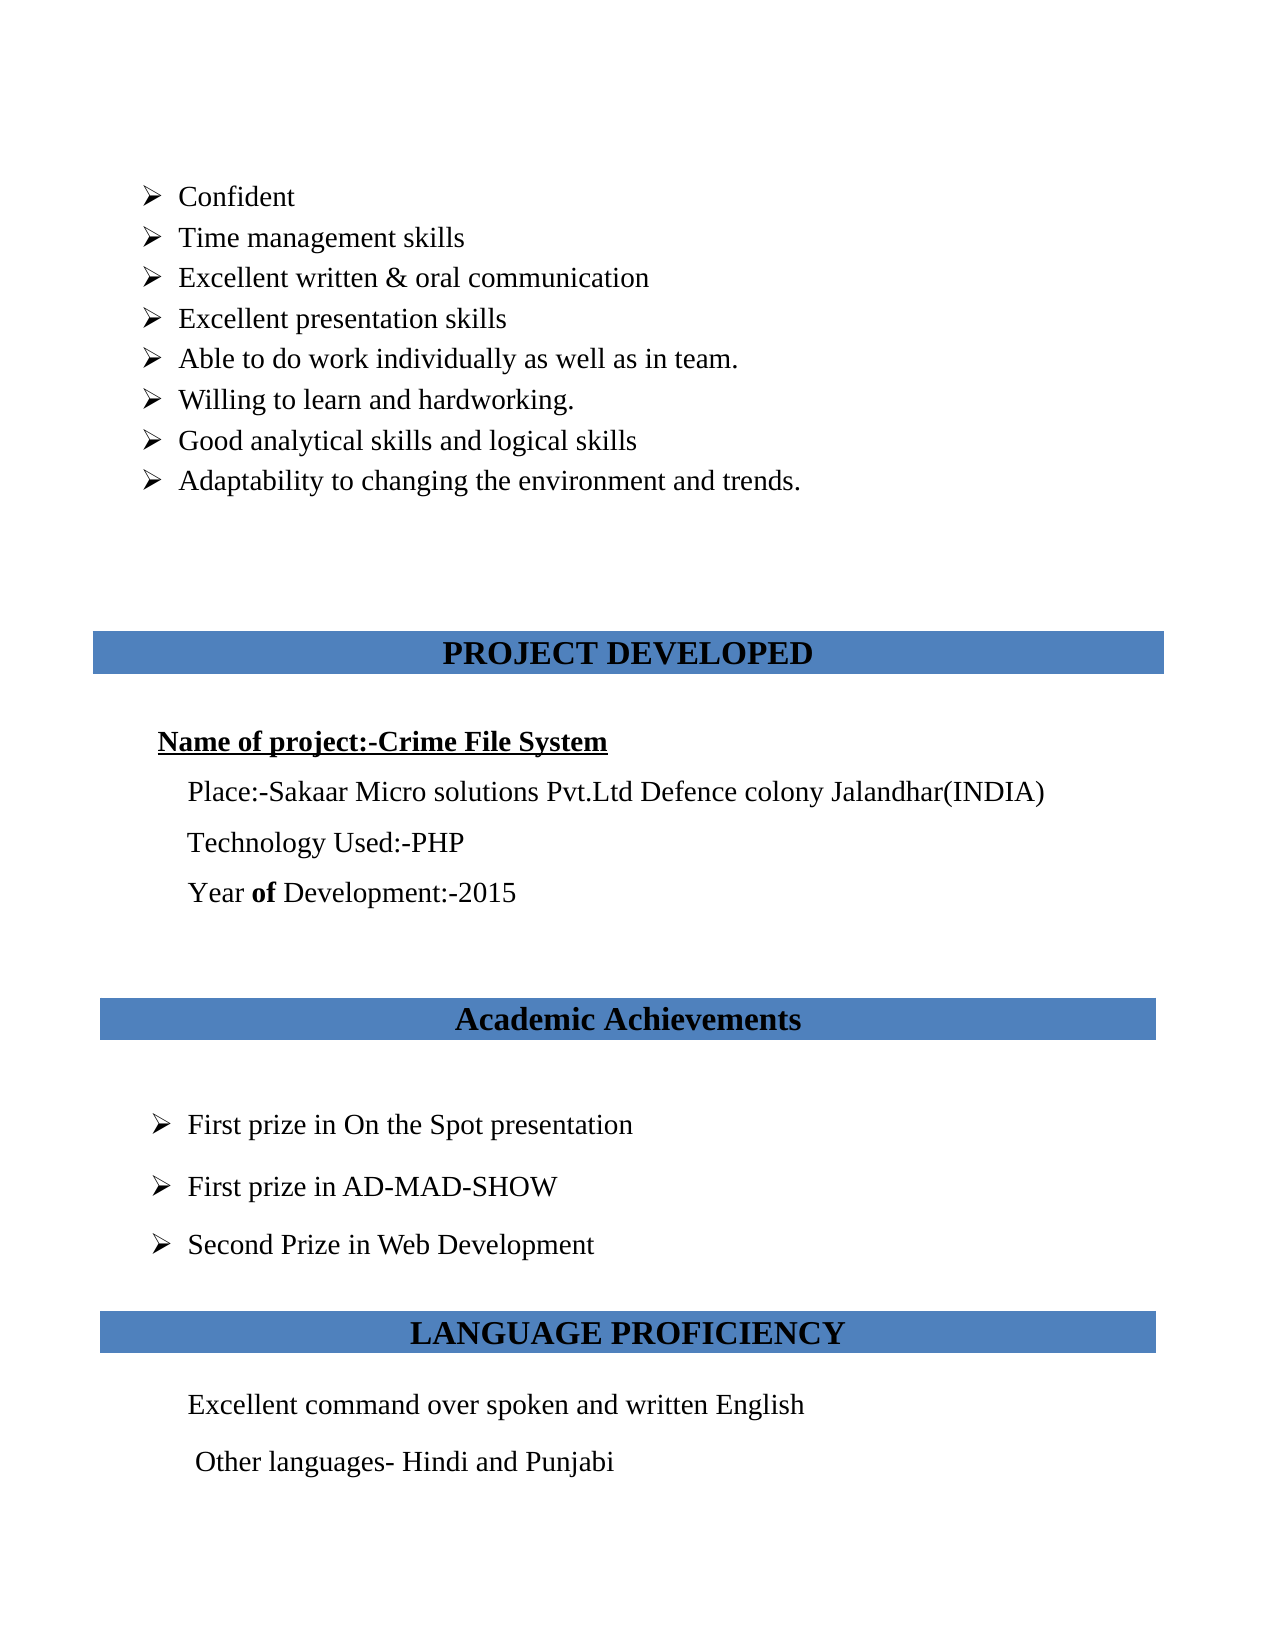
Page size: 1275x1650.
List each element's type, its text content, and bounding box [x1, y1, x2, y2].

list Adaptability to changing the environment and trends. [141, 457, 1139, 497]
text Other languages- Hindi and Punjabi [187, 1444, 1144, 1478]
list Excellent presentation skills [141, 294, 1139, 335]
list Second Prize in Web Development [150, 1227, 1144, 1261]
table_header LANGUAGE PROFICIENCY [102, 1313, 1154, 1351]
table_header Academic Achievements [102, 1000, 1154, 1038]
list Able to do work individually as well as in team. [141, 335, 1139, 375]
list First prize in AD-MAD-SHOW [150, 1169, 1144, 1203]
list First prize in On the Spot presentation [150, 1107, 1144, 1141]
text Name of project:-Crime File System [157, 724, 1144, 758]
list Confident [141, 172, 1139, 213]
text Excellent command over spoken and written English [187, 1387, 1144, 1420]
list Excellent written & oral communication [141, 253, 1139, 294]
text Year of Development:-2015 [157, 875, 1144, 909]
list Willing to learn and hardworking. [141, 375, 1139, 416]
text Place:-Sakaar Micro solutions Pvt.Ltd Defence colony Jalandhar(INDIA) [157, 774, 1144, 808]
table_header PROJECT DEVELOPED [95, 634, 1161, 672]
list Time management skills [141, 213, 1139, 253]
text Technology Used:-PHP [157, 825, 1144, 858]
list Good analytical skills and logical skills [141, 416, 1139, 457]
